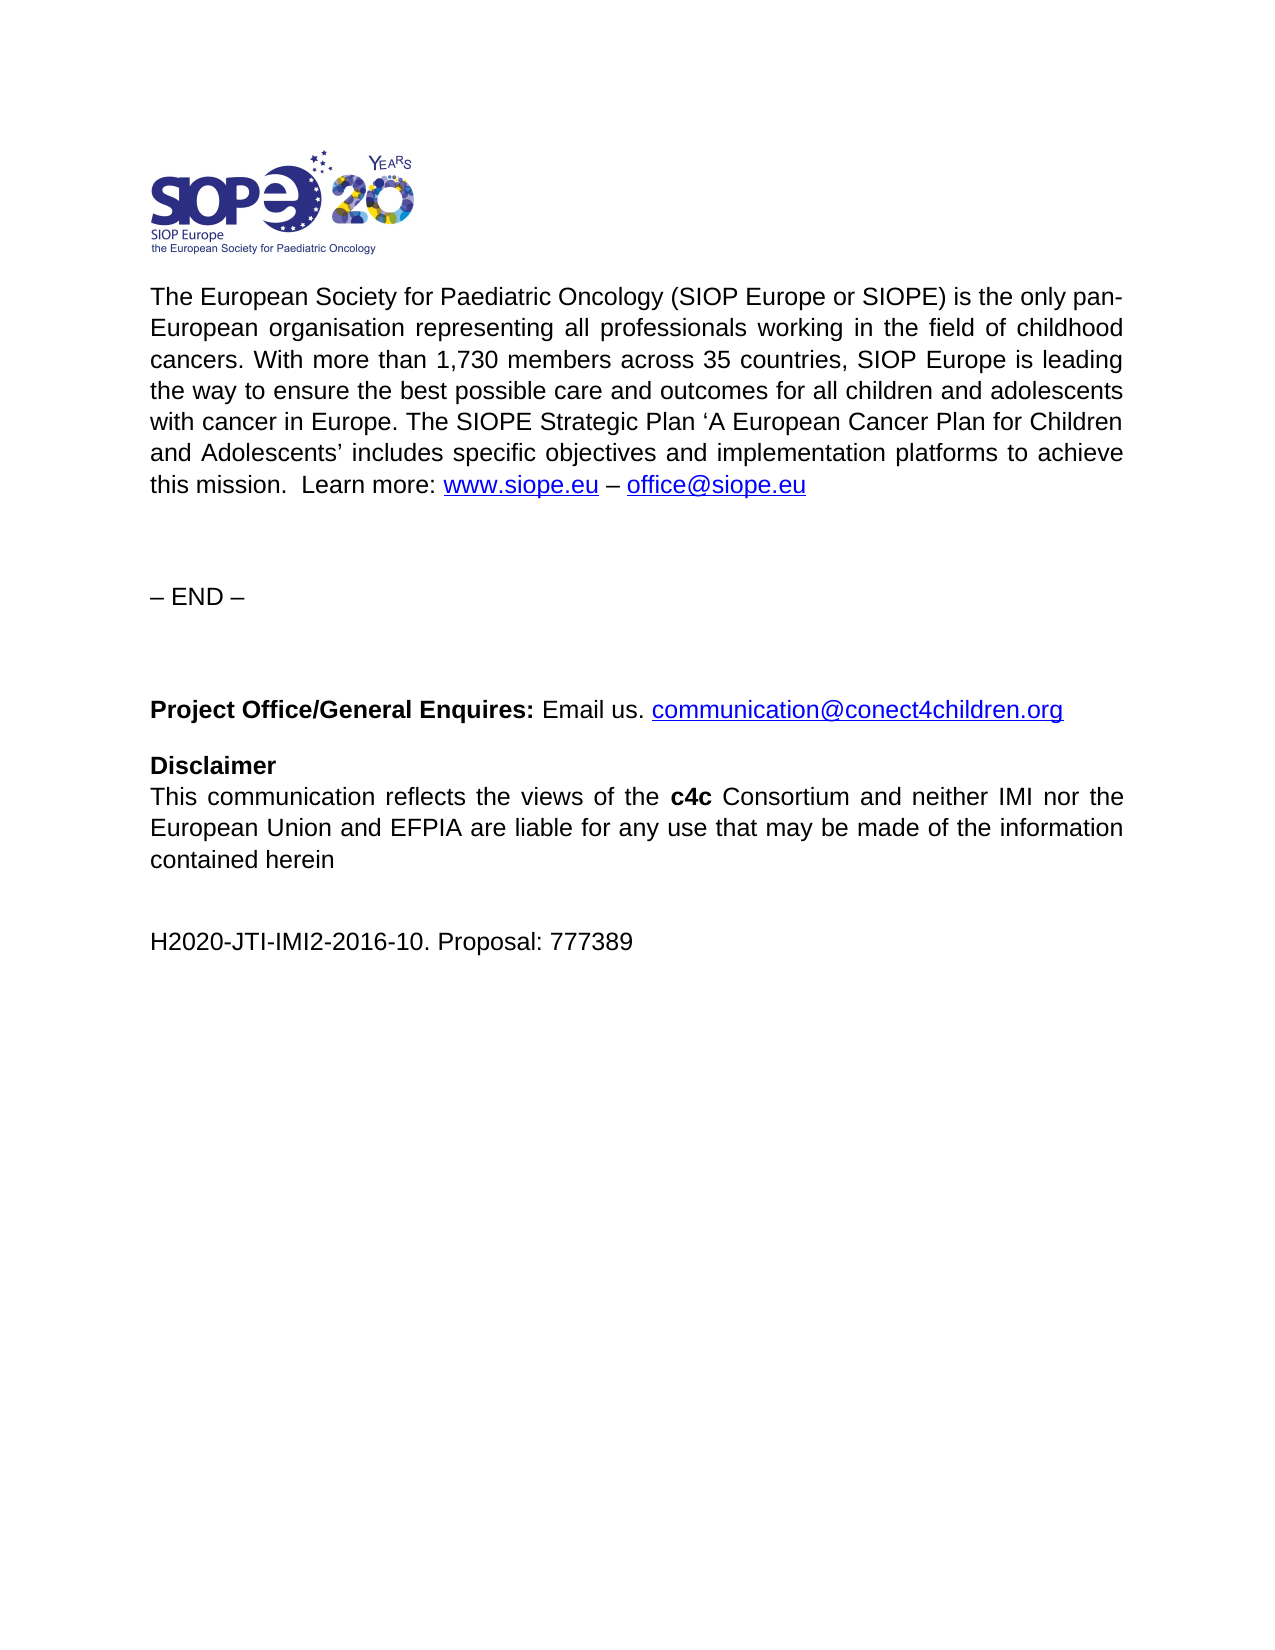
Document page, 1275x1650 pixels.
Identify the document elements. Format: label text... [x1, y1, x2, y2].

text H2020-JTI-IMI2-2016-10. Proposal: 777389 [150, 927, 1125, 956]
text – END – [150, 580, 1125, 611]
text Disclaimer This communication reflects the views of the c4c Consortium and neither IMI nor the European Union and EFPIA are liable for any use that may be made of the information contained herein [150, 748, 1125, 814]
text Project Office/General Enquires: Email us. communication@conect4children.org [150, 692, 1125, 723]
text Disclaimer This communication reflects the views of the c4c Consortium and neither IMI nor the European Union and EFPIA are liable for any use that may be made of the information contained herein [150, 842, 1125, 873]
picture [150, 150, 416, 255]
